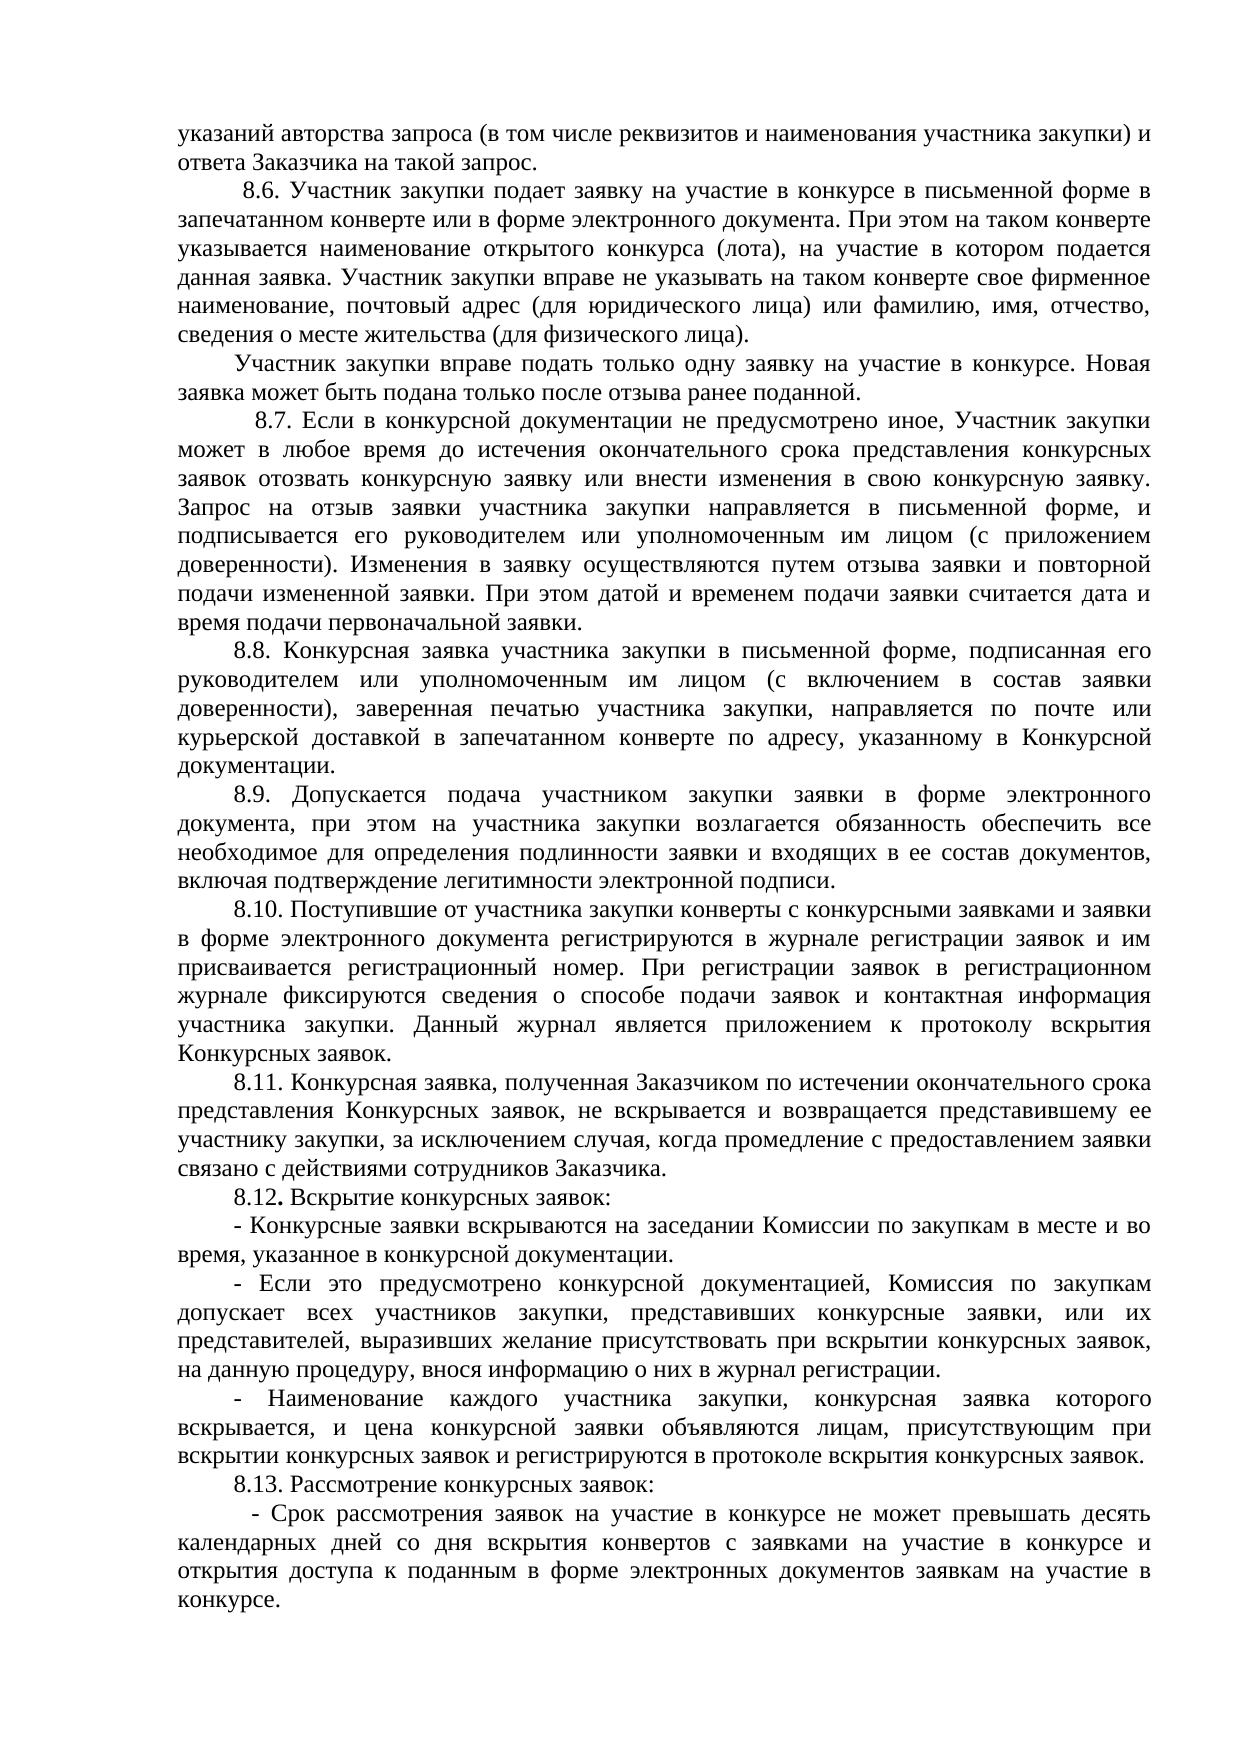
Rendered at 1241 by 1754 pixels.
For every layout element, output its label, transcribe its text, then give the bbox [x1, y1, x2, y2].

text 8.13. Рассмотрение конкурсных заявок: [177, 1469, 1152, 1498]
text 8.11. Конкурсная заявка, полученная Заказчиком по истечении окончательного срока представления Конкурсных заявок, не вскрывается и возвращается представившему ее участнику закупки, за исключением случая, когда промедление с предоставлением заявки связано с действиями сотрудников Заказчика. [177, 1067, 1152, 1182]
text - Наименование каждого участника закупки, конкурсная заявка которого вскрывается, и цена конкурсной заявки объявляются лицам, присутствующим при вскрытии конкурсных заявок и регистрируются в протоколе вскрытия конкурсных заявок. [177, 1383, 1152, 1469]
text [177, 118, 1152, 176]
text - Срок рассмотрения заявок на участие в конкурсе не может превышать десять календарных дней со дня вскрытия конвертов с заявками на участие в конкурсе и открытия доступа к поданным в форме электронных документов заявкам на участие в конкурсе. [177, 1498, 1152, 1613]
text - Если это предусмотрено конкурсной документацией, Комиссия по закупкам допускает всех участников закупки, представивших конкурсные заявки, или их представителей, выразивших желание присутствовать при вскрытии конкурсных заявок, на данную процедуру, внося информацию о них в журнал регистрации. [177, 1268, 1152, 1383]
text 8.9. Допускается подача участником закупки заявки в форме электронного документа, при этом на участника закупки возлагается обязанность обеспечить все необходимое для определения подлинности заявки и входящих в ее состав документов, включая подтверждение легитимности электронной подписи. [177, 779, 1152, 894]
text 8.8. Конкурсная заявка участника закупки в письменной форме, подписанная его руководителем или уполномоченным им лицом (с включением в состав заявки доверенности), заверенная печатью участника закупки, направляется по почте или курьерской доставкой в запечатанном конверте по адресу, указанному в Конкурсной документации. [177, 636, 1152, 779]
text - Конкурсные заявки вскрываются на заседании Комиссии по закупкам в месте и во время, указанное в конкурсной документации. [177, 1211, 1152, 1268]
text Участник закупки вправе подать только одну заявку на участие в конкурсе. Новая заявка может быть подана только после отзыва ранее поданной. [177, 348, 1152, 406]
text 8.10. Поступившие от участника закупки конверты с конкурсными заявками и заявки в форме электронного документа регистрируются в журнале регистрации заявок и им присваивается регистрационный номер. При регистрации заявок в регистрационном журнале фиксируются сведения о способе подачи заявок и контактная информация участника закупки. Данный журнал является приложением к протоколу вскрытия Конкурсных заявок. [177, 894, 1152, 1067]
text 8.12. Вскрытие конкурсных заявок: [177, 1182, 1152, 1211]
text 8.6. Участник закупки подает заявку на участие в конкурсе в письменной форме в запечатанном конверте или в форме электронного документа. При этом на таком конверте указывается наименование открытого конкурса (лота), на участие в котором подается данная заявка. Участник закупки вправе не указывать на таком конверте свое фирменное наименование, почтовый адрес (для юридического лица) или фамилию, имя, отчество, сведения о месте жительства (для физического лица). [177, 176, 1152, 348]
text 8.7. Если в конкурсной документации не предусмотрено иное, Участник закупки может в любое время до истечения окончательного срока представления конкурсных заявок отозвать конкурсную заявку или внести изменения в свою конкурсную заявку. Запрос на отзыв заявки участника закупки направляется в письменной форме, и подписывается его руководителем или уполномоченным им лицом (с приложением доверенности). Изменения в заявку осуществляются путем отзыва заявки и повторной подачи измененной заявки. При этом датой и временем подачи заявки считается дата и время подачи первоначальной заявки. [177, 406, 1152, 636]
